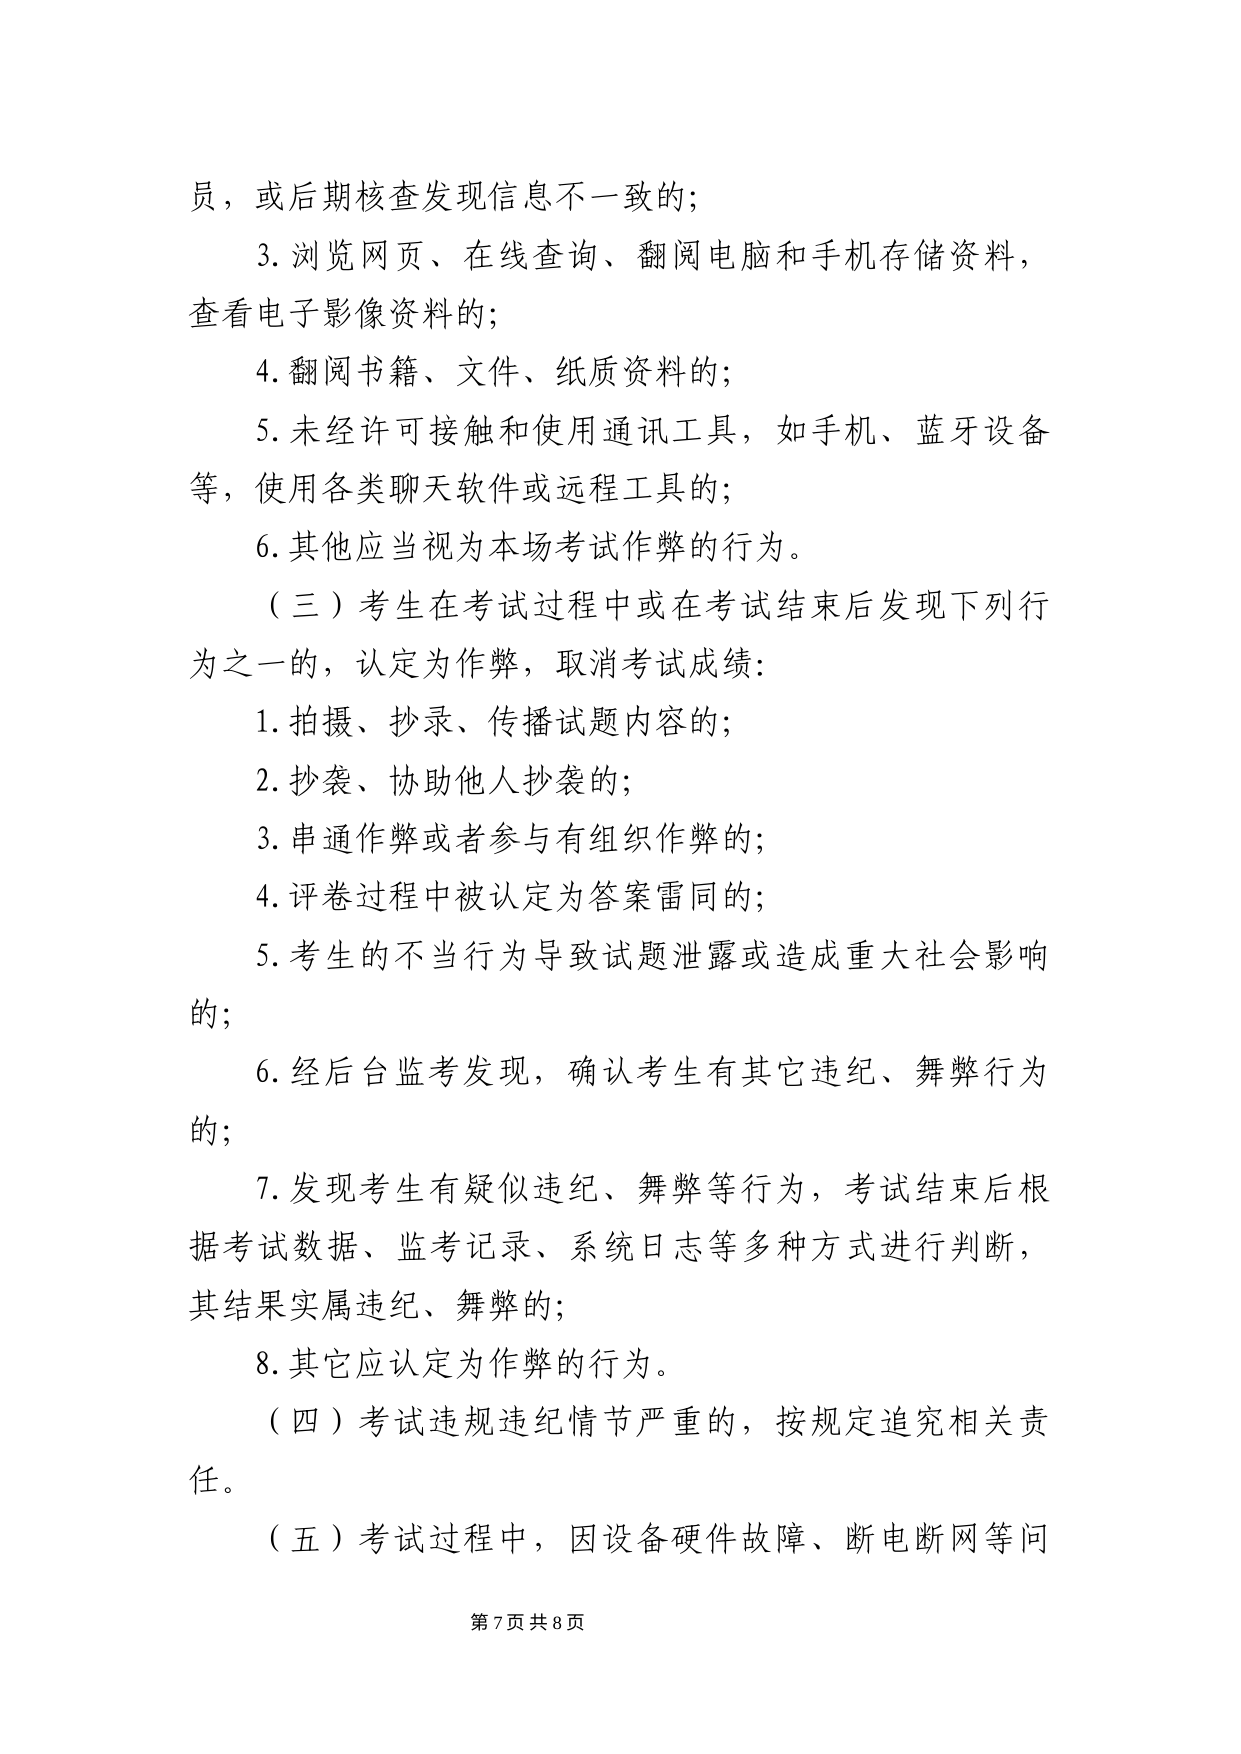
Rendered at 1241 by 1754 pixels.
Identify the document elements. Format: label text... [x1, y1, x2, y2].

text 3.浏览网页、在线查询、翻阅电脑和手机存储资料，查看电子影像资料的； [187, 220, 1053, 337]
text （三）考生在考试过程中或在考试结束后发现下列行为之一的，认定为作弊，取消考试成绩： [187, 570, 1053, 687]
text 8.其它应认定为作弊的行为。 [187, 1329, 1053, 1387]
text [187, 1504, 1053, 1562]
text 7.发现考生有疑似违纪、舞弊等行为，考试结束后根据考试数据、监考记录、系统日志等多种方式进行判断，其结果实属违纪、舞弊的； [187, 1154, 1053, 1329]
text 2.抄袭、协助他人抄袭的； [187, 745, 1053, 804]
text 5.考生的不当行为导致试题泄露或造成重大社会影响的； [187, 920, 1053, 1037]
text 1.拍摄、抄录、传播试题内容的； [187, 687, 1053, 745]
text 3.串通作弊或者参与有组织作弊的； [187, 804, 1053, 862]
text 5.未经许可接触和使用通讯工具，如手机、蓝牙设备等，使用各类聊天软件或远程工具的； [187, 395, 1053, 512]
text 6.其他应当视为本场考试作弊的行为。 [187, 512, 1053, 570]
text （四）考试违规违纪情节严重的，按规定追究相关责任。 [187, 1387, 1053, 1504]
text 4.评卷过程中被认定为答案雷同的； [187, 862, 1053, 920]
text 6.经后台监考发现，确认考生有其它违纪、舞弊行为的； [187, 1037, 1053, 1154]
text 4.翻阅书籍、文件、纸质资料的； [187, 337, 1053, 395]
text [187, 162, 1053, 220]
